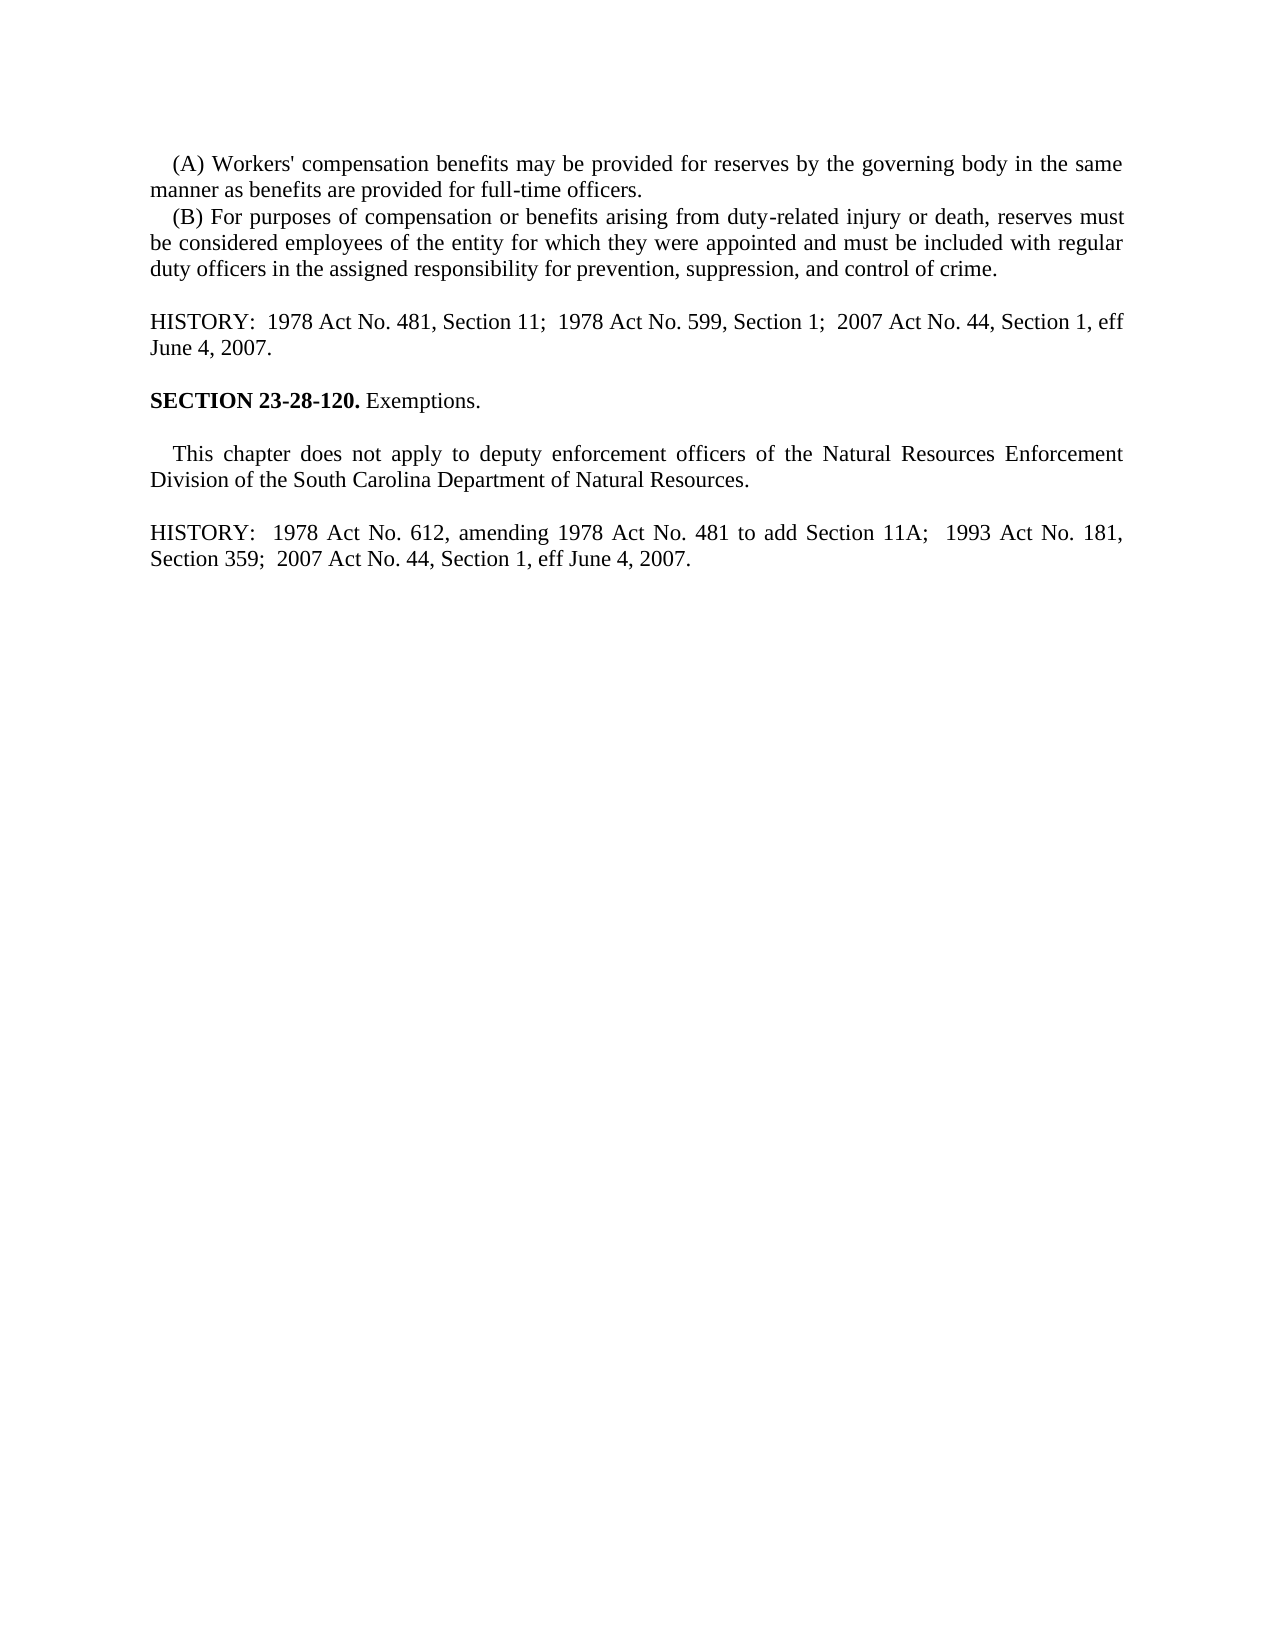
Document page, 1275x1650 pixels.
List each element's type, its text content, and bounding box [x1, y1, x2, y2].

text This chapter does not apply to deputy enforcement officers of the Natural Resources Enforcement Division of the South Carolina Department of Natural Resources. [150, 440, 1125, 493]
text SECTION 23-28-120. Exemptions. [150, 387, 1125, 413]
text (B) For purposes of compensation or benefits arising from duty-related injury or death, reserves must be considered employees of the entity for which they were appointed and must be included with regular duty officers in the assigned responsibility for prevention, suppression, and control of crime. [150, 203, 1125, 282]
text HISTORY: 1978 Act No. 612, amending 1978 Act No. 481 to add Section 11A; 1993 Act No. 181, Section 359; 2007 Act No. 44, Section 1, eff June 4, 2007. [150, 519, 1125, 572]
text HISTORY: 1978 Act No. 481, Section 11; 1978 Act No. 599, Section 1; 2007 Act No. 44, Section 1, eff June 4, 2007. [150, 308, 1125, 361]
text (A) Workers' compensation benefits may be provided for reserves by the governing body in the same manner as benefits are provided for full-time officers. [150, 150, 1125, 203]
